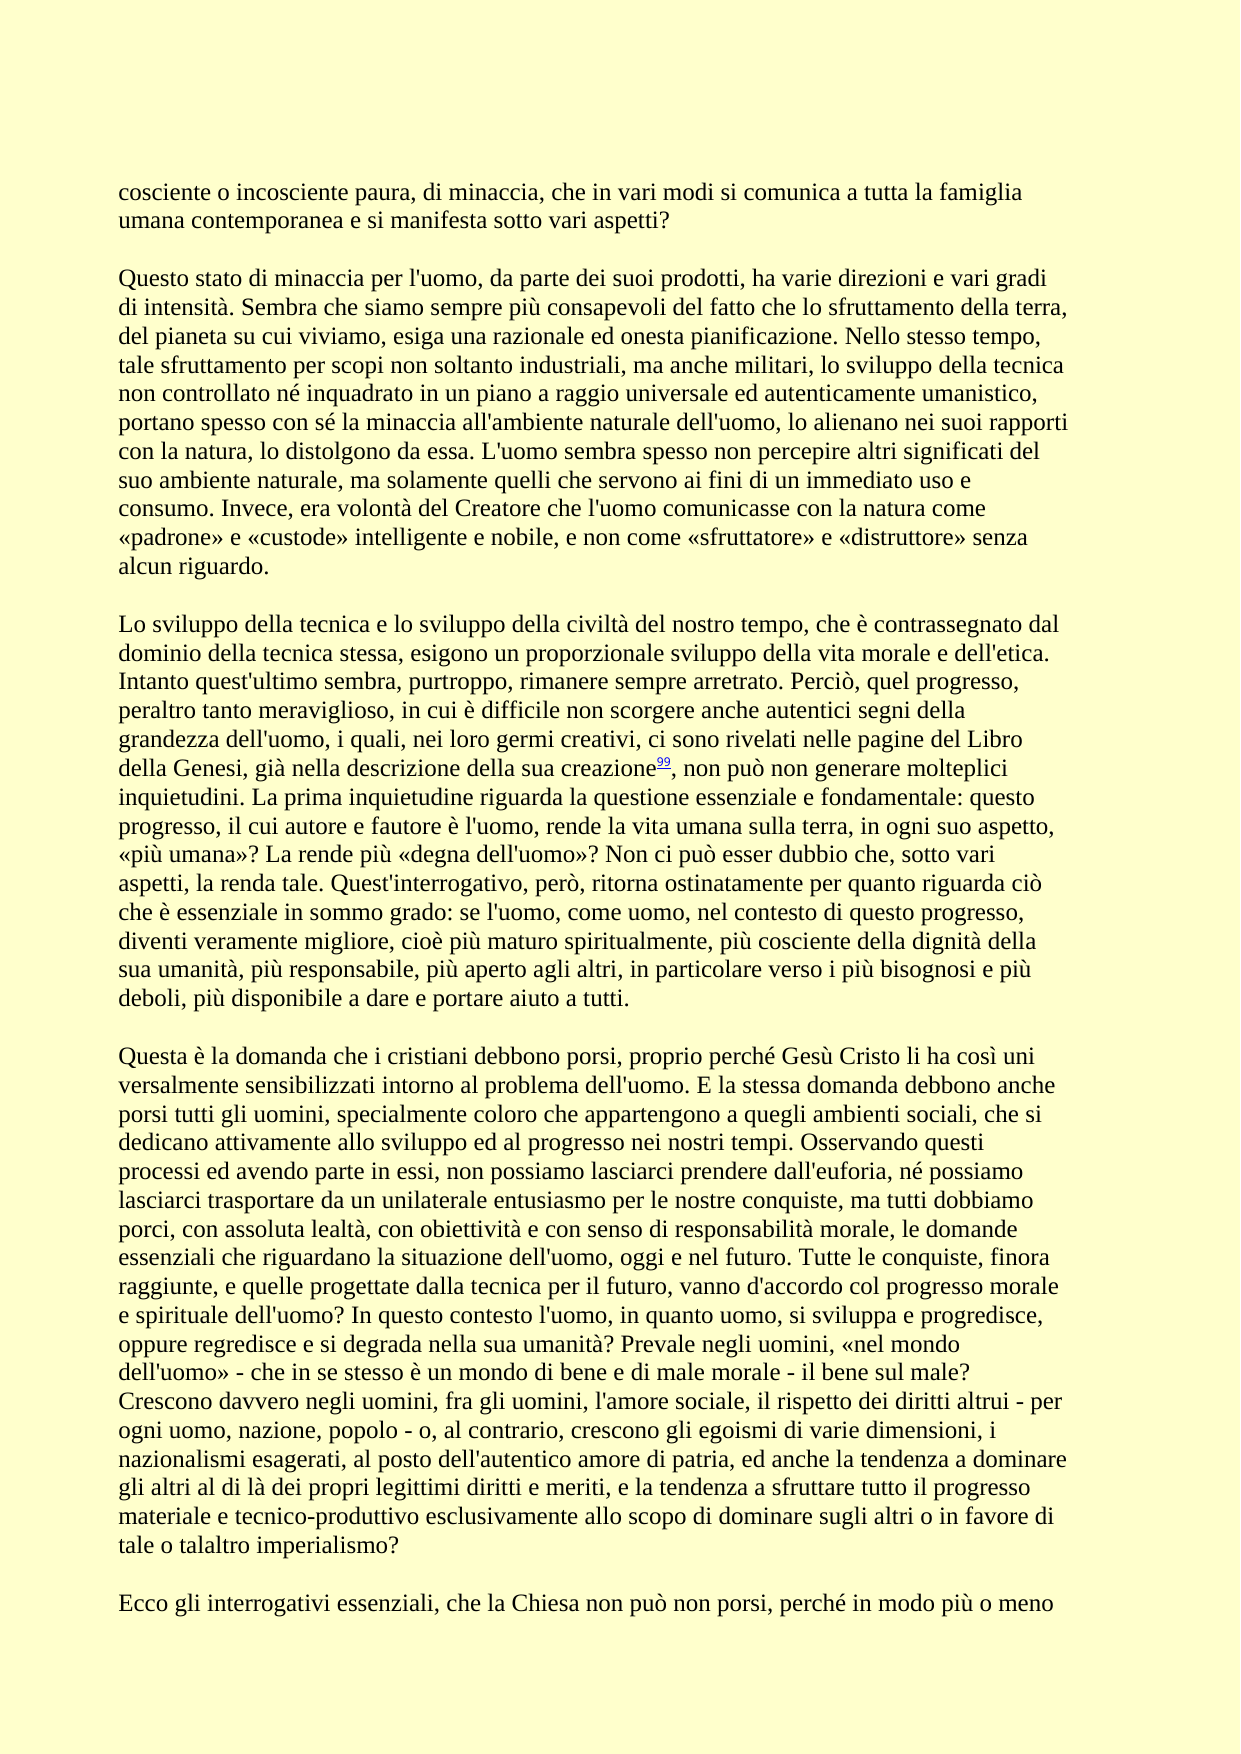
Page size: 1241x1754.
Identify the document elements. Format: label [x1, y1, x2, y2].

table_header [118, 148, 1070, 1617]
